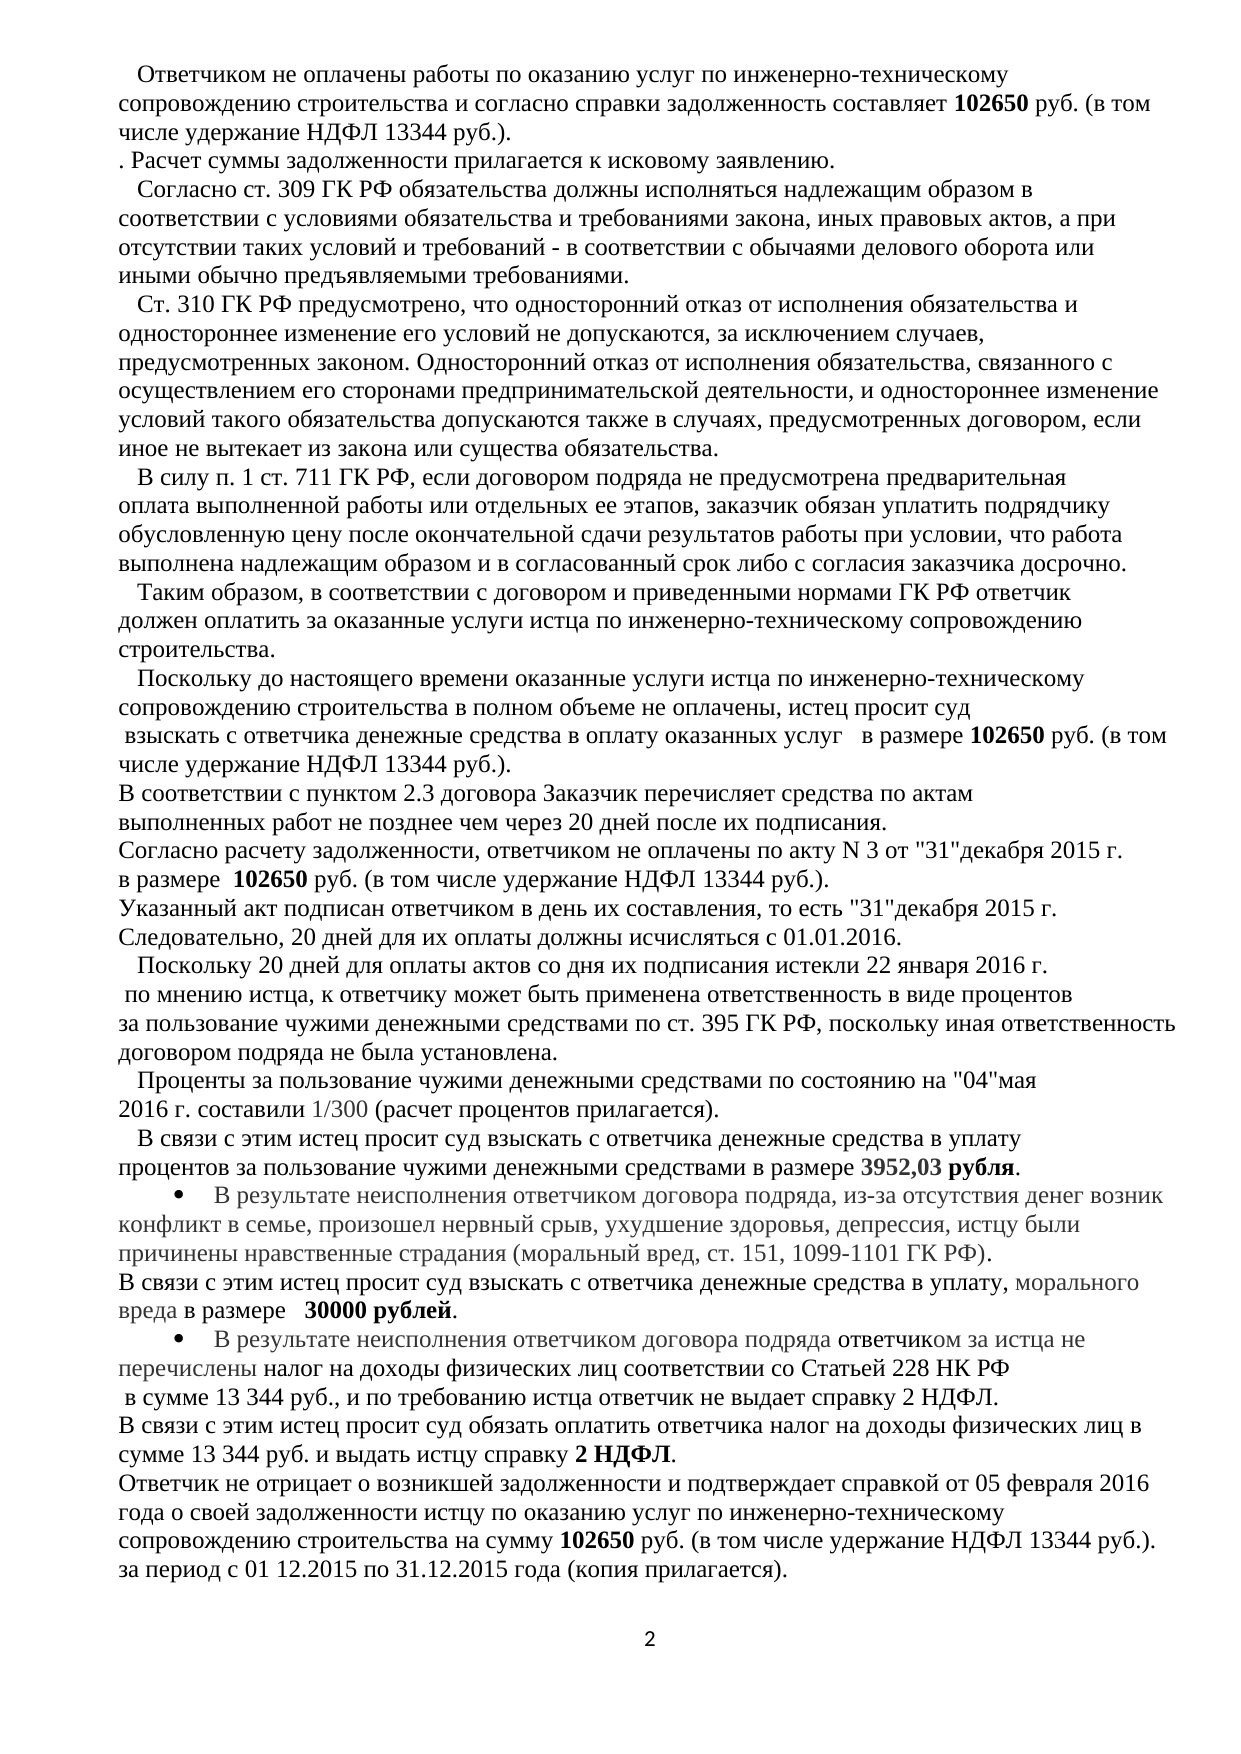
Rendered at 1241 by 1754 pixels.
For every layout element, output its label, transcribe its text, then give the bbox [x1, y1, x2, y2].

text Согласно расчету задолженности, ответчиком не оплачены по акту N 3 от "31"декабря 2015 г. [118, 835, 1181, 864]
text осуществлением его сторонами предпринимательской деятельности, и одностороннее изменение [118, 375, 1181, 404]
text за пользование чужими денежными средствами по ст. 395 ГК РФ, поскольку иная ответственность договором подряда не была установлена. [118, 1008, 1181, 1065]
list В результате неисполнения ответчиком договора подряда ответчиком за истца не перечислены налог на доходы физических лиц соответствии со Статьей 228 НК РФ [617, 1324, 1181, 1382]
text В соответствии с пунктом 2.3 договора Заказчик перечисляет средства по актам [118, 778, 1181, 807]
text 2016 г. составили 1/300 (расчет процентов прилагается). [118, 1094, 1181, 1123]
text Ответчиком не оплачены работы по оказанию услуг по инженерно-техническому сопровождению строительства и согласно справки задолженность составляет 102650 руб. (в том числе удержание НДФЛ 13344 руб.). [118, 59, 1181, 145]
text должен оплатить за оказанные услуги истца по инженерно-техническому сопровождению строительства. [118, 605, 1181, 663]
text Проценты за пользование чужими денежными средствами по состоянию на "04"мая [118, 1065, 1181, 1094]
text процентов за пользование чужими денежными средствами в размере 3952,03 рубля. [118, 1152, 1181, 1180]
text В силу п. 1 ст. 711 ГК РФ, если договором подряда не предусмотрена предварительная [118, 462, 1181, 490]
text по мнению истца, к ответчику может быть применена ответственность в виде процентов [118, 979, 1181, 1008]
text Ответчик не отрицает о возникшей задолженности и подтверждает справкой от 05 февраля 2016 года о своей задолженности истцу по оказанию услуг по инженерно-техническому сопровождению строительства на сумму 102650 руб. (в том числе удержание НДФЛ 13344 руб.). за период с 01 12.2015 по 31.12.2015 года (копия прилагается). [118, 1468, 1181, 1583]
text Поскольку до настоящего времени оказанные услуги истца по инженерно-техническому сопровождению строительства в полном объеме не оплачены, истец просит суд [118, 663, 1181, 720]
list В результате неисполнения ответчиком договора подряда, из-за отсутствия денег возник конфликт в семье, произошел нервный срыв, ухудшение здоровья, депрессия, истцу были причинены нравственные страдания (моральный вред, ст. 151, 1099-1101 ГК РФ). В связи с этим истец просит суд взыскать с ответчика денежные средства в уплату, морального вреда в размере 30000 рублей. [118, 1180, 1181, 1324]
text иное не вытекает из закона или существа обязательства. [118, 433, 1181, 462]
text выполненных работ не позднее чем через 20 дней после их подписания. [118, 807, 1181, 835]
text Поскольку 20 дней для оплаты актов со дня их подписания истекли 22 января 2016 г. [118, 950, 1181, 979]
text предусмотренных законом. Односторонний отказ от исполнения обязательства, связанного с [118, 347, 1181, 375]
text В связи с этим истец просит суд взыскать с ответчика денежные средства в уплату [118, 1123, 1181, 1152]
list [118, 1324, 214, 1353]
text . Расчет суммы задолженности прилагается к исковому заявлению. [118, 145, 1181, 174]
text отсутствии таких условий и требований - в соответствии с обычаями делового оборота или [118, 232, 1181, 260]
text Указанный акт подписан ответчиком в день их составления, то есть "31"декабря 2015 г. [118, 893, 1181, 922]
text иными обычно предъявляемыми требованиями. [118, 260, 1181, 289]
text Ст. 310 ГК РФ предусмотрено, что односторонний отказ от исполнения обязательства и [118, 289, 1181, 318]
text взыскать с ответчика денежные средства в оплату оказанных услуг в размере 102650 руб. (в том числе удержание НДФЛ 13344 руб.). [118, 720, 1181, 778]
text условий такого обязательства допускаются также в случаях, предусмотренных договором, если [118, 404, 1181, 433]
text соответствии с условиями обязательства и требованиями закона, иных правовых актов, а при [118, 203, 1181, 232]
text в размере 102650 руб. (в том числе удержание НДФЛ 13344 руб.). [118, 864, 1181, 893]
text Согласно ст. 309 ГК РФ обязательства должны исполняться надлежащим образом в [118, 174, 1181, 203]
text обусловленную цену после окончательной сдачи результатов работы при условии, что работа [118, 519, 1181, 548]
text одностороннее изменение его условий не допускаются, за исключением случаев, [118, 318, 1181, 347]
text Следовательно, 20 дней для их оплаты должны исчисляться с 01.01.2016. [118, 922, 1181, 950]
text в сумме 13 344 руб., и по требованию истца ответчик не выдает справку 2 НДФЛ. В связи с этим истец просит суд обязать оплатить ответчика налог на доходы физических лиц в сумме 13 344 руб. и выдать истцу справку 2 НДФЛ. [118, 1382, 1181, 1468]
text выполнена надлежащим образом и в согласованный срок либо с согласия заказчика досрочно. [118, 548, 1181, 577]
text Таким образом, в соответствии с договором и приведенными нормами ГК РФ ответчик [118, 577, 1181, 605]
text оплата выполненной работы или отдельных ее этапов, заказчик обязан уплатить подрядчику [118, 490, 1181, 519]
